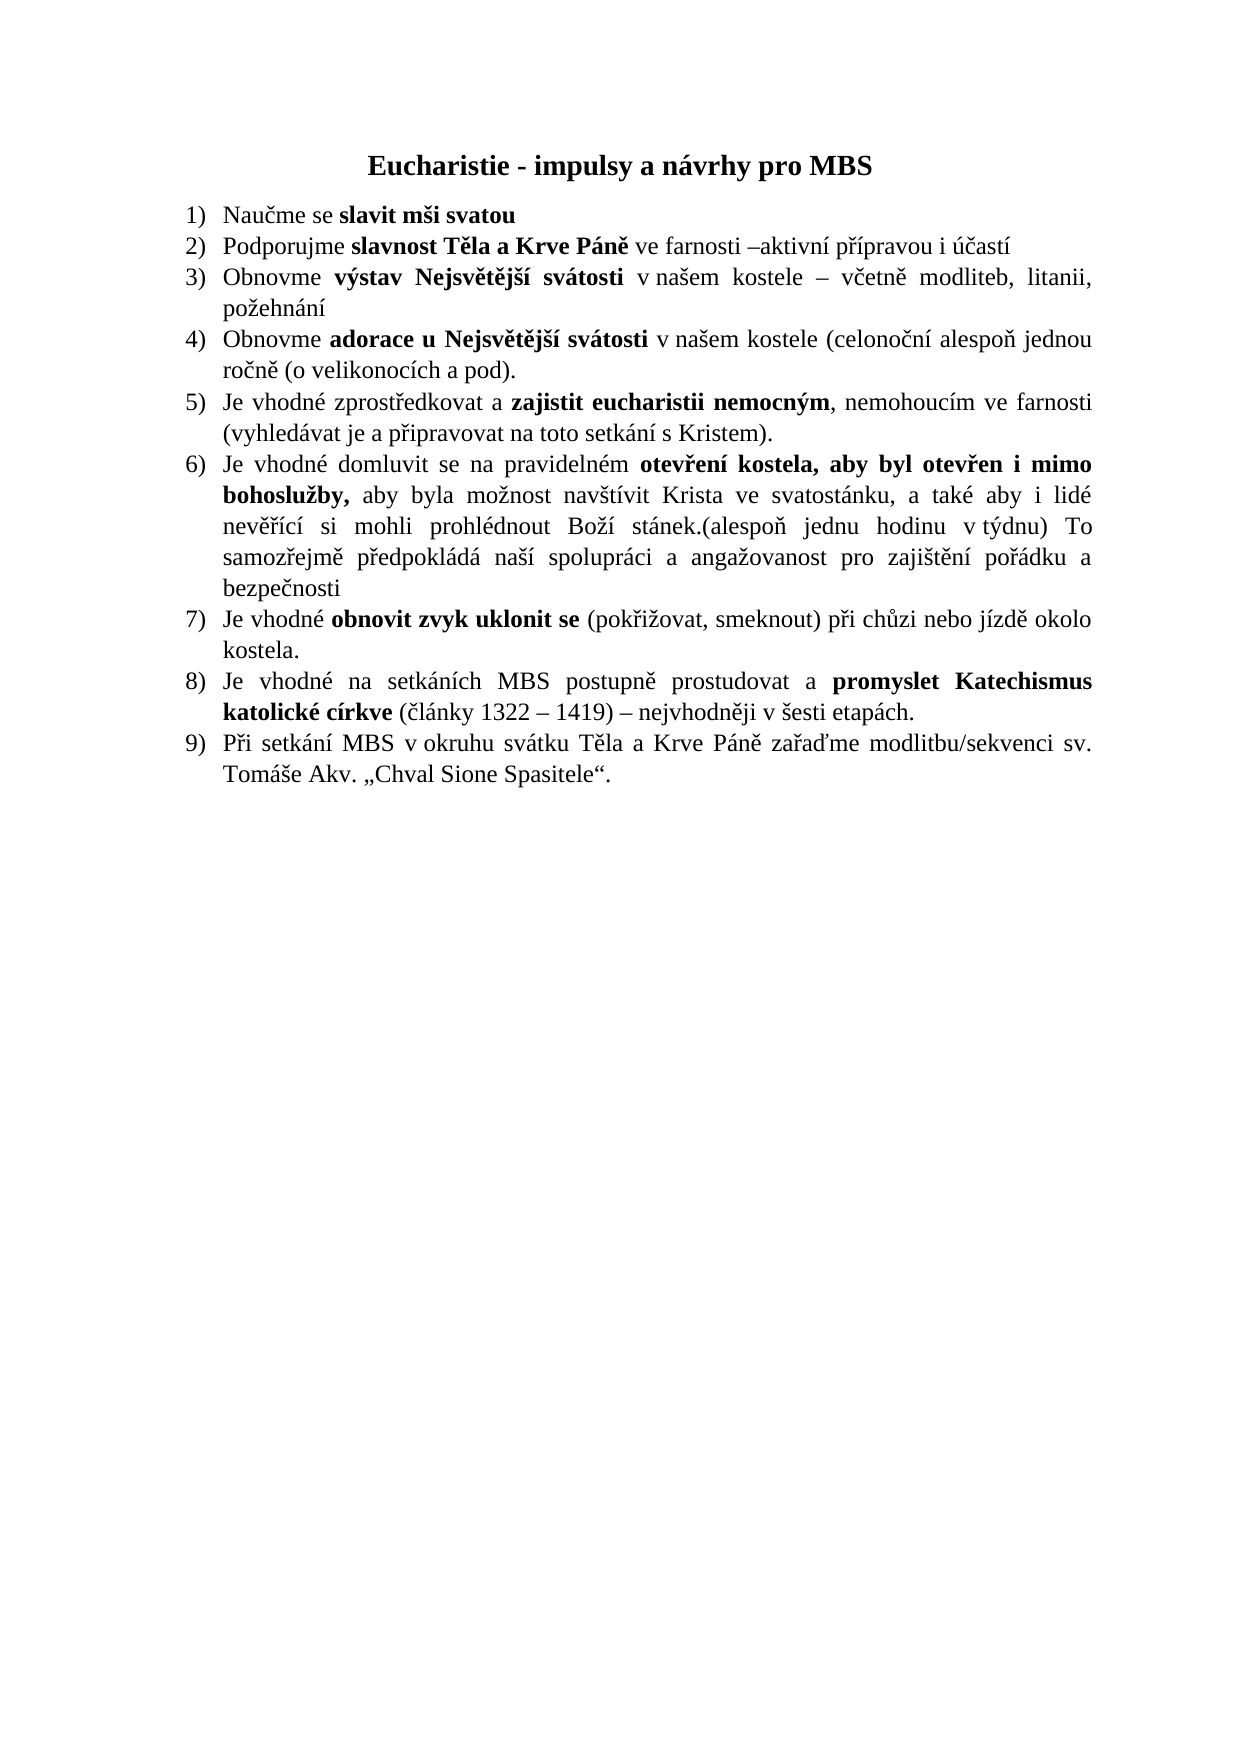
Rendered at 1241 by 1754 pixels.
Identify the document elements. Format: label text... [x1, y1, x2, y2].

list Podporujme slavnost Těla a Krve Páně ve farnosti –aktivní přípravou i účastí [185, 231, 1093, 260]
list Je vhodné na setkáních MBS postupně prostudovat a promyslet Katechismus katolické církve (články 1322 – 1419) – nejvhodněji v šesti etapách. [185, 666, 1093, 726]
list Obnovme adorace u Nejsvětější svátosti v našem kostele (celonoční alespoň jednou ročně (o velikonocích a pod). [185, 324, 1093, 384]
text Eucharistie - impulsy a návrhy pro MBS [148, 148, 1093, 181]
list Při setkání MBS v okruhu svátku Těla a Krve Páně zařaďme modlitbu/sekvenci sv. Tomáše Akv. „Chval Sione Spasitele“. [185, 728, 1093, 788]
list Je vhodné domluvit se na pravidelném otevření kostela, aby byl otevřen i mimo bohoslužby, aby byla možnost navštívit Krista ve svatostánku, a také aby i lidé nevěřící si mohli prohlédnout Boží stánek.(alespoň jednu hodinu v týdnu) To samozřejmě předpokládá naší spolupráci a angažovanost pro zajištění pořádku a bezpečnosti [185, 449, 1093, 602]
list Obnovme výstav Nejsvětější svátosti v našem kostele – včetně modliteb, litanii, požehnání [185, 262, 1093, 322]
list Naučme se slavit mši svatou [185, 200, 1093, 229]
list Je vhodné obnovit zvyk uklonit se (pokřižovat, smeknout) při chůzi nebo jízdě okolo kostela. [185, 604, 1093, 664]
list Je vhodné zprostředkovat a zajistit eucharistii nemocným, nemohoucím ve farnosti (vyhledávat je a připravovat na toto setkání s Kristem). [185, 387, 1093, 446]
